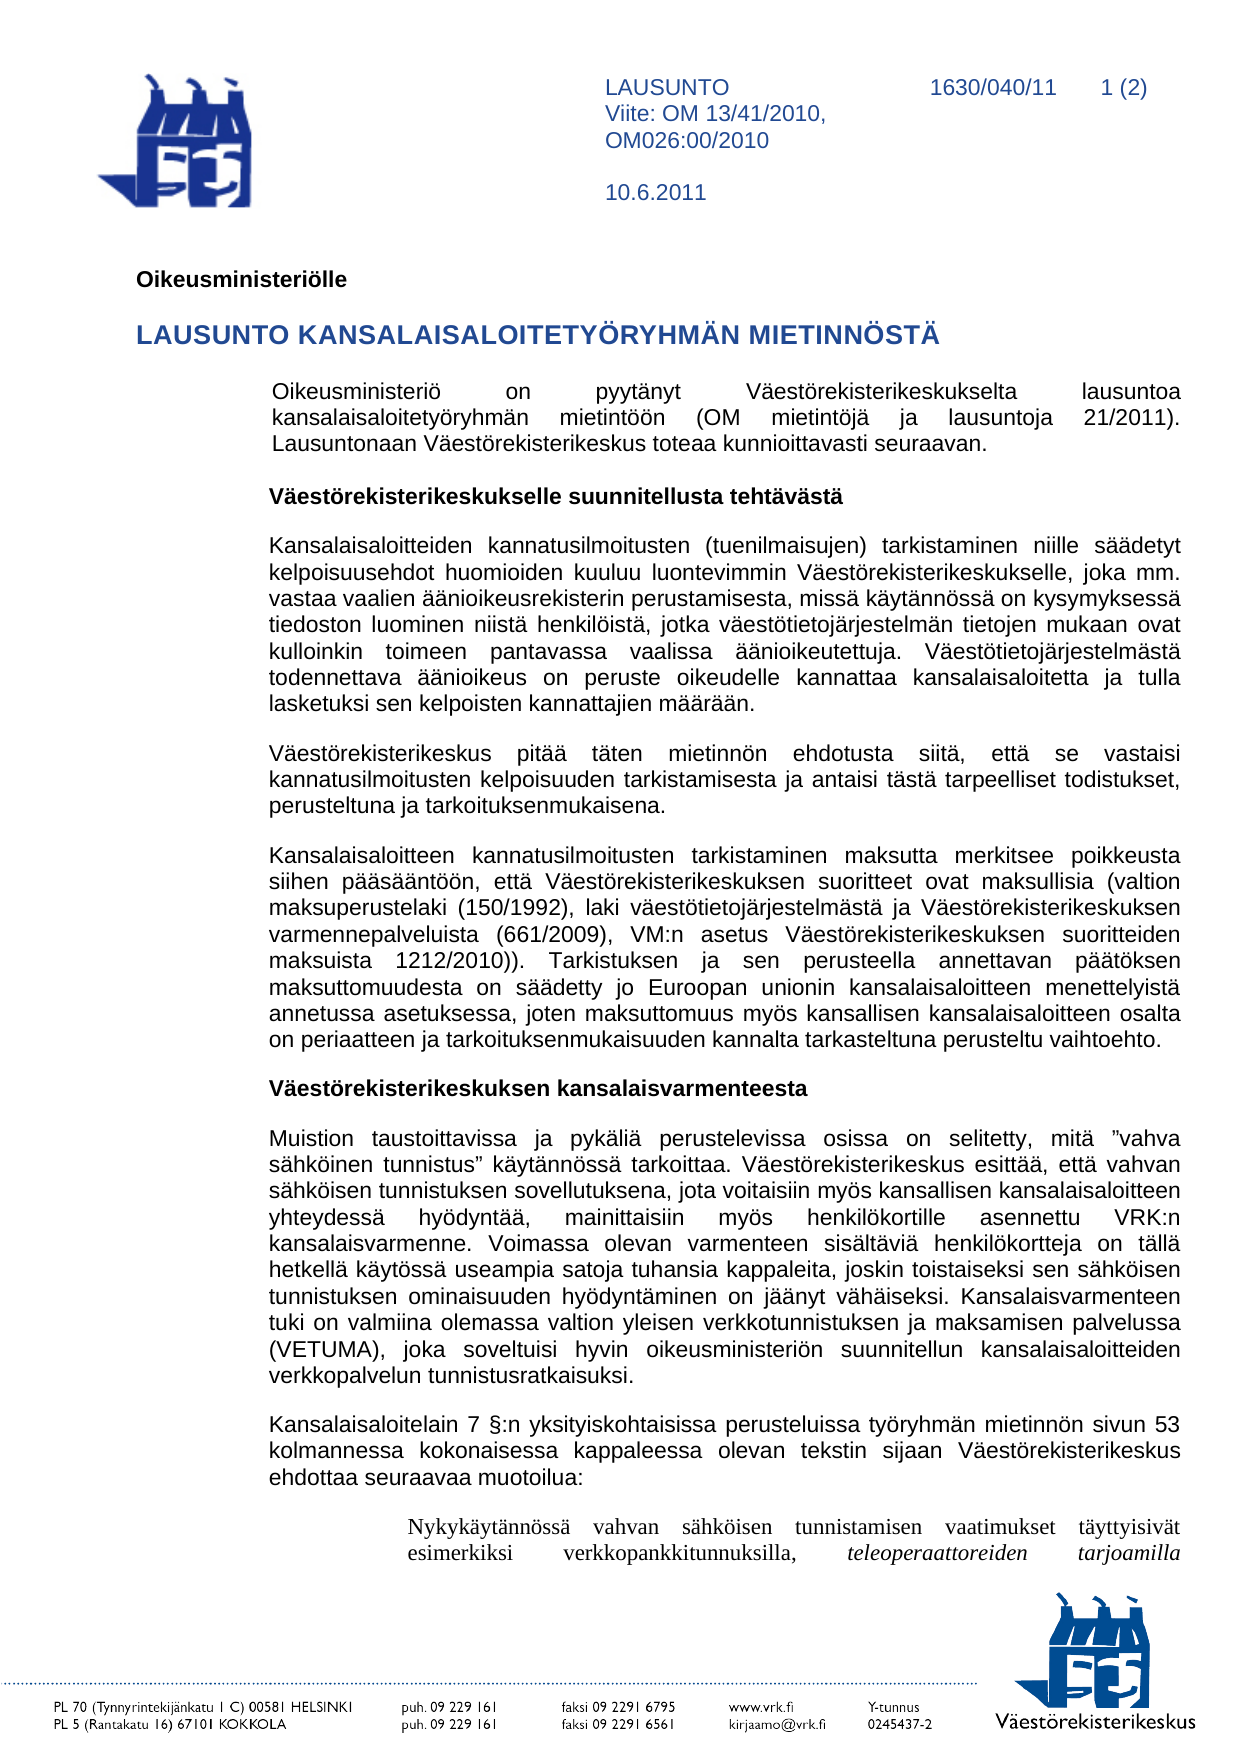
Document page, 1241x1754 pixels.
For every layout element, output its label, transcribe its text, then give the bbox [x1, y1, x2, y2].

text Oikeusministeriölle [136, 266, 1181, 292]
text Kansalaisaloitteen kannatusilmoitusten tarkistaminen maksutta merkitsee poikkeusta siihen pääsääntöön, että Väestörekisterikeskuksen suoritteet ovat maksullisia (valtion maksuperustelaki (150/1992), laki väestötietojärjestelmästä ja Väestörekisterikeskuksen varmennepalveluista (661/2009), VM:n asetus Väestörekisterikeskuksen suoritteiden maksuista 1212/2010)). Tarkistuksen ja sen perusteella annettavan päätöksen maksuttomuudesta on säädetty jo Euroopan unionin kansalaisaloitteen menettelyistä annetussa asetuksessa, joten maksuttomuus myös kansallisen kansalaisaloitteen osalta on periaatteen ja tarkoituksenmukaisuuden kannalta tarkasteltuna perusteltu vaihtoehto. [269, 842, 1181, 1052]
picture [96, 73, 263, 209]
text Väestörekisterikeskus pitää täten mietinnön ehdotusta siitä, että se vastaisi kannatusilmoitusten kelpoisuuden tarkistamisesta ja antaisi tästä tarpeelliset todistukset, perusteltuna ja tarkoituksenmukaisena. [269, 740, 1181, 819]
text Kansalaisaloitelain 7 §:n yksityiskohtaisissa perusteluissa työryhmän mietinnön sivun 53 kolmannessa kokonaisessa kappaleessa olevan tekstin sijaan Väestörekisterikeskus ehdottaa seuraavaa muotoilua: [269, 1411, 1181, 1490]
text Väestörekisterikeskuksen kansalaisvarmenteesta [269, 1075, 1181, 1102]
text Oikeusministeriö on pyytänyt Väestörekisterikeskukselta lausuntoa kansalaisaloitetyöryhmän mietintöön (OM mietintöjä ja lausuntoja 21/2011). Lausuntonaan Väestörekisterikeskus toteaa kunnioittavasti seuraavan. [272, 378, 1181, 457]
text Muistion taustoittavissa ja pykäliä perustelevissa osissa on selitetty, mitä ”vahva sähköinen tunnistus” käytännössä tarkoittaa. Väestörekisterikeskus esittää, että vahvan sähköisen tunnistuksen sovellutuksena, jota voitaisiin myös kansallisen kansalaisaloitteen yhteydessä hyödyntää, mainittaisiin myös henkilökortille asennettu VRK:n kansalaisvarmenne. Voimassa olevan varmenteen sisältäviä henkilökortteja on tällä hetkellä käytössä useampia satoja tuhansia kappaleita, joskin toistaiseksi sen sähköisen tunnistuksen ominaisuuden hyödyntäminen on jäänyt vähäiseksi. Kansalaisvarmenteen tuki on valmiina olemassa valtion yleisen verkkotunnistuksen ja maksamisen palvelussa (VETUMA), joka soveltuisi hyvin oikeusministeriön suunnitellun kansalaisaloitteiden verkkopalvelun tunnistusratkaisuksi. [269, 1125, 1181, 1388]
text Väestörekisterikeskukselle suunnitellusta tehtävästä [269, 483, 1181, 509]
text Kansalaisaloitteiden kannatusilmoitusten (tuenilmaisujen) tarkistaminen niille säädetyt kelpoisuusehdot huomioiden kuuluu luontevimmin Väestörekisterikeskukselle, joka mm. vastaa vaalien äänioikeusrekisterin perustamisesta, missä käytännössä on kysymyksessä tiedoston luominen niistä henkilöistä, jotka väestötietojärjestelmän tietojen mukaan ovat kulloinkin toimeen pantavassa vaalissa äänioikeutettuja. Väestötietojärjestelmästä todennettava äänioikeus on peruste oikeudelle kannattaa kansalaisaloitetta ja tulla lasketuksi sen kelpoisten kannattajien määrään. [269, 532, 1181, 717]
picture [1, 1574, 1198, 1754]
